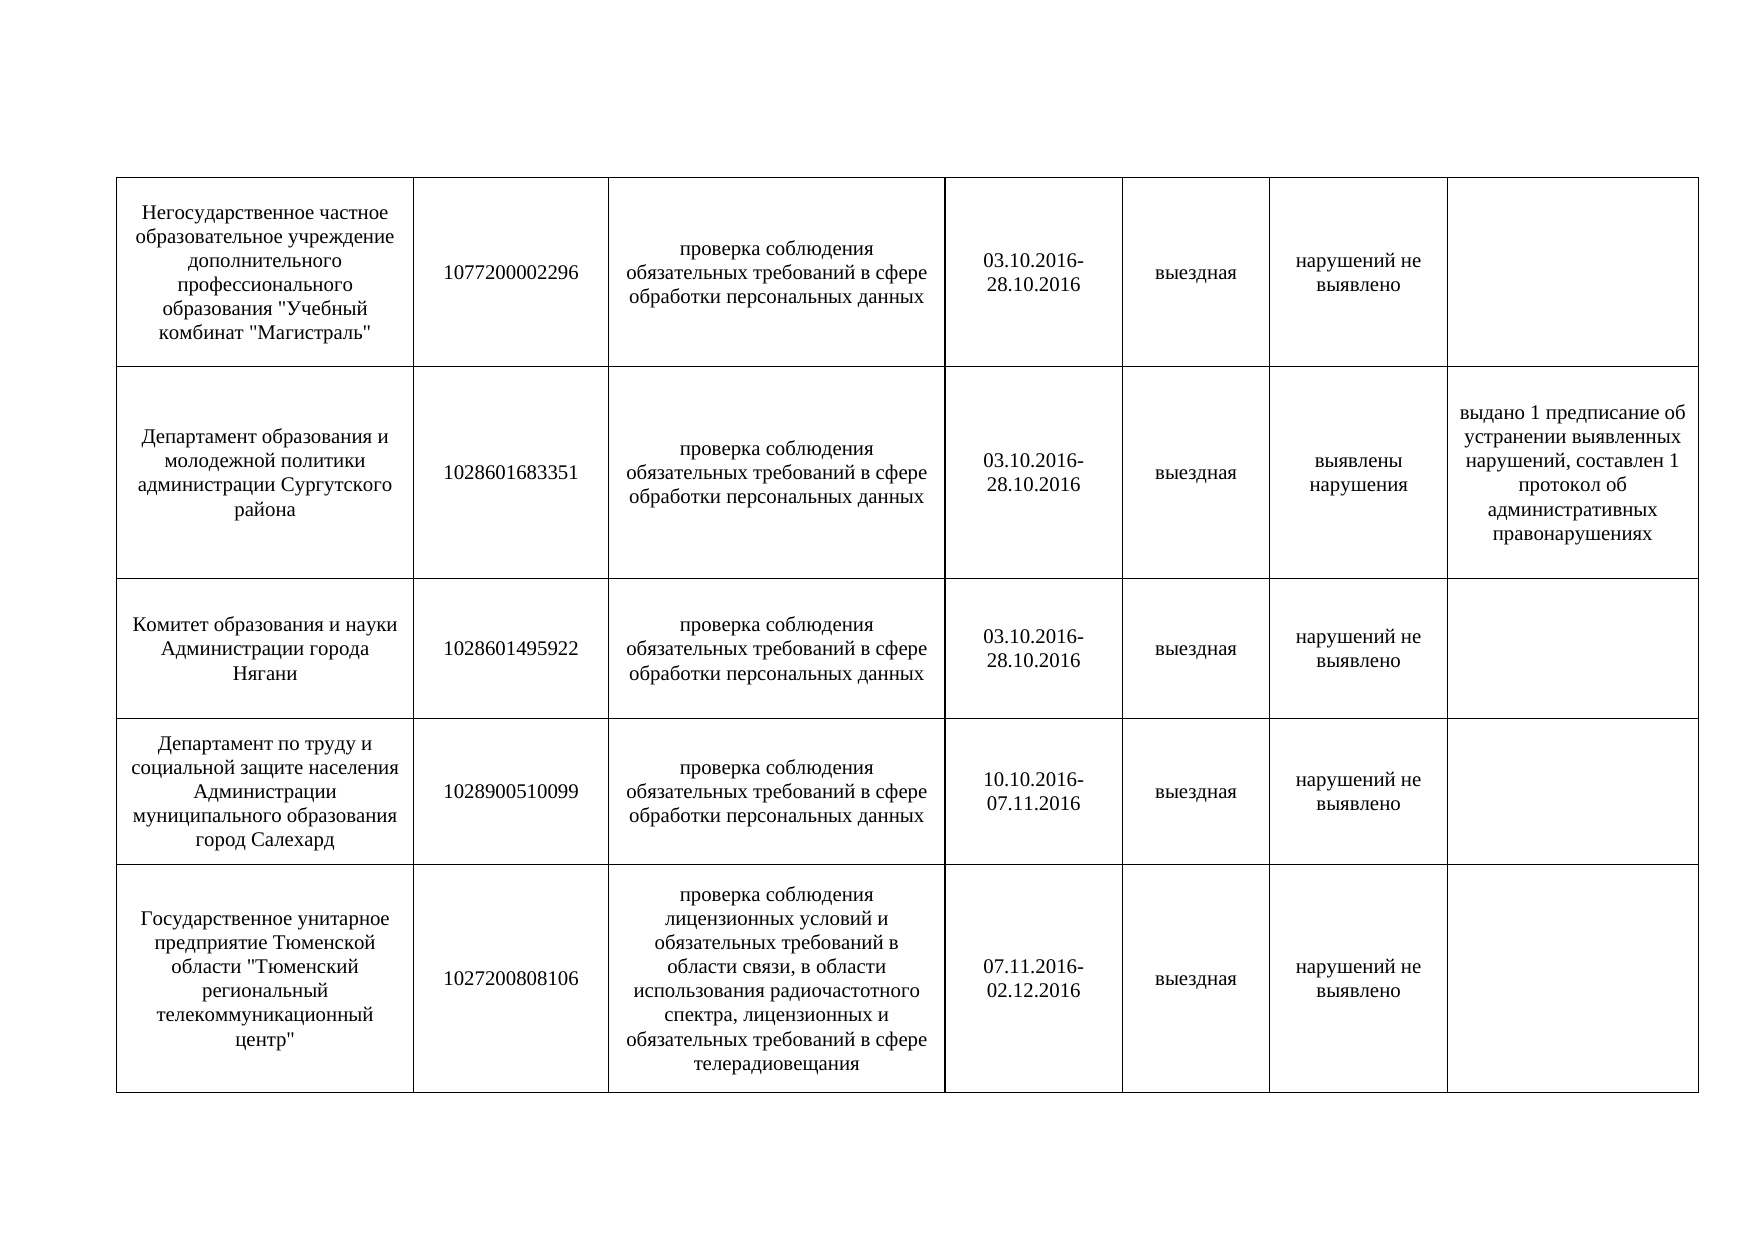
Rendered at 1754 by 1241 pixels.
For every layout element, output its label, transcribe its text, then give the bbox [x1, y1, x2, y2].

table_cell 1077200002296 [414, 178, 608, 366]
table_cell проверка соблюдения обязательных требований в сфере обработки персональных данных [609, 367, 944, 578]
table_cell выездная [1123, 367, 1269, 578]
table_cell [1448, 178, 1698, 366]
table_cell выявлены нарушения [1270, 367, 1447, 578]
table_cell Государственное унитарное предприятие Тюменской области "Тюменский региональный телекоммуникационный центр" [117, 865, 413, 1092]
table_cell проверка соблюдения обязательных требований в сфере обработки персональных данных [609, 178, 944, 366]
table_cell 03.10.2016-28.10.2016 [946, 178, 1122, 366]
table_cell 03.10.2016-28.10.2016 [946, 579, 1122, 718]
table_cell 1028900510099 [414, 719, 608, 863]
table_cell [1448, 865, 1698, 1092]
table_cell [946, 865, 1122, 1092]
table_cell проверка соблюдения обязательных требований в сфере обработки персональных данных [609, 579, 944, 718]
table_cell выездная [1123, 178, 1269, 366]
table_cell Комитет образования и науки Администрации города Нягани [117, 579, 413, 718]
table_cell проверка соблюдения лицензионных условий и обязательных требований в области связи, в области использования радиочастотного спектра, лицензионных и обязательных требований в сфере телерадиовещания [609, 865, 944, 1092]
table_cell Департамент по труду и социальной защите населения Администрации муниципального образования город Салехард [117, 719, 413, 863]
table_cell Негосударственное частное образовательное учреждение дополнительного профессионального образования "Учебный комбинат "Магистраль" [117, 178, 413, 366]
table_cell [1270, 865, 1447, 1092]
table_cell выездная [1123, 865, 1269, 1092]
table_cell выездная [1123, 719, 1269, 863]
table_cell 1027200808106 [414, 865, 608, 1092]
table_cell 10.10.2016-07.11.2016 [946, 719, 1122, 863]
table_cell 1028601495922 [414, 579, 608, 718]
table_cell нарушений не выявлено [1270, 579, 1447, 718]
table_cell проверка соблюдения обязательных требований в сфере обработки персональных данных [609, 719, 944, 863]
table_cell выездная [1123, 579, 1269, 718]
table_cell выдано 1 предписание об устранении выявленных нарушений, составлен 1 протокол об административных правонарушениях [1448, 367, 1698, 578]
table_cell нарушений не выявлено [1270, 719, 1447, 863]
table_cell [1448, 579, 1698, 718]
table_cell [1448, 719, 1698, 863]
table_cell Департамент образования и молодежной политики администрации Сургутского района [117, 367, 413, 578]
table_cell 03.10.2016-28.10.2016 [946, 367, 1122, 578]
table_cell 1028601683351 [414, 367, 608, 578]
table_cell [1270, 178, 1447, 366]
